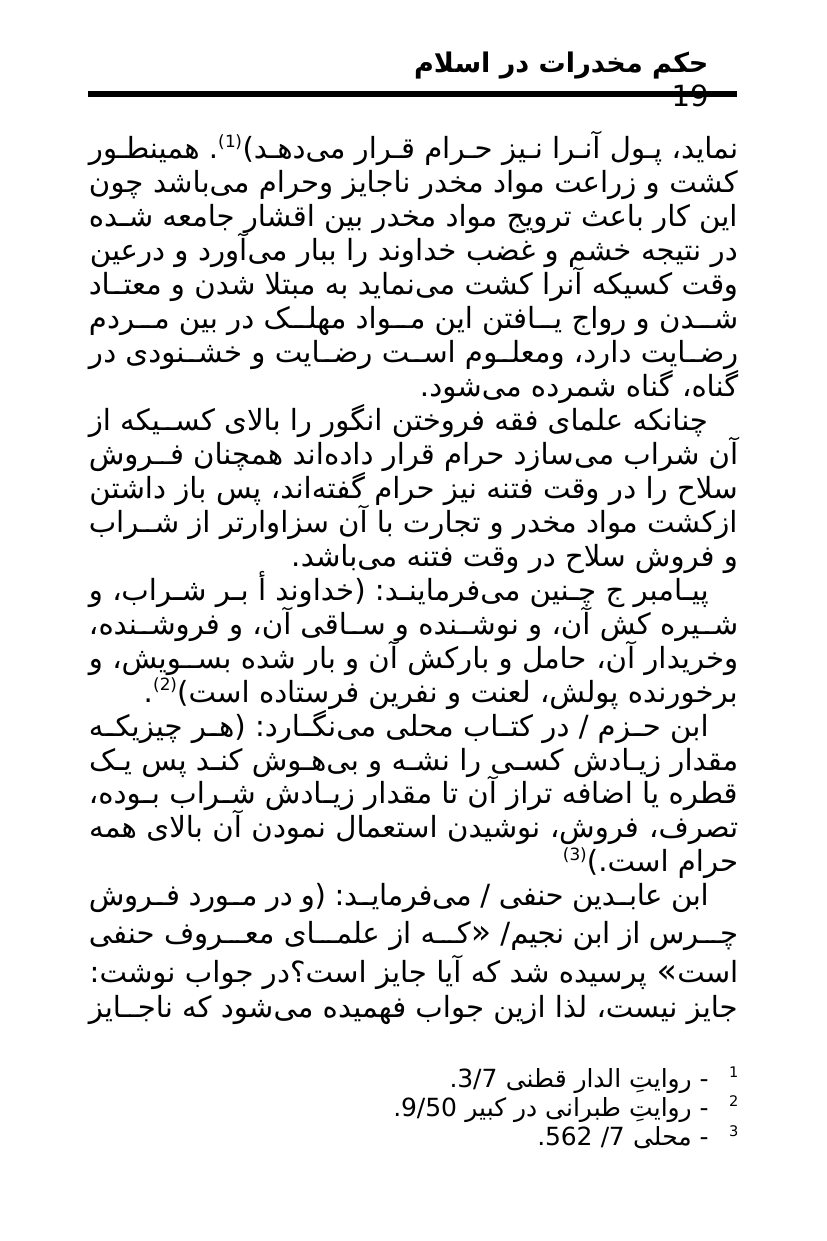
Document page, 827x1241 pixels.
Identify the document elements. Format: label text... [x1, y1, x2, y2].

text چنانکه علمای فقه فروختن انگور را بالای کسیکه از آن شراب می‌سازد حرام قرار داده‌اند همچنان فروش سلاح را در وقت فتنه نیز حرام گفته‌اند، ‌پس باز داشتن ازکشت مواد مخدر و تجارت با آن سزاوارتر از شراب و فروش سلاح در وقت فتنه می‌باشد. [89, 403, 738, 573]
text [89, 879, 738, 1024]
text پیامبر ج چنین می‌فرمایند: (‌خداوند أ بر شراب، ‌و شیره کش آن، ‌و نوشنده و ساقی آن، ‌و فروشنده، ‌وخریدار آن، ‌حامل و بارکش آن و بار شده بسویش، ‌و برخورنده پولش، لعنت و نفرین فرستاده است)(). [89, 573, 738, 709]
text ابن حزم / در کتاب محلی می‌نگارد: (هر چیزیکه مقدار زیادش کسی را نشه و بی‌هوش کند پس یک قطره یا اضافه تراز آن تا مقدار زیادش شراب بوده، تصرف، ‌فروش، نوشیدن استعمال نمودن آن بالای همه حرام است.)() [89, 709, 738, 879]
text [89, 132, 738, 403]
